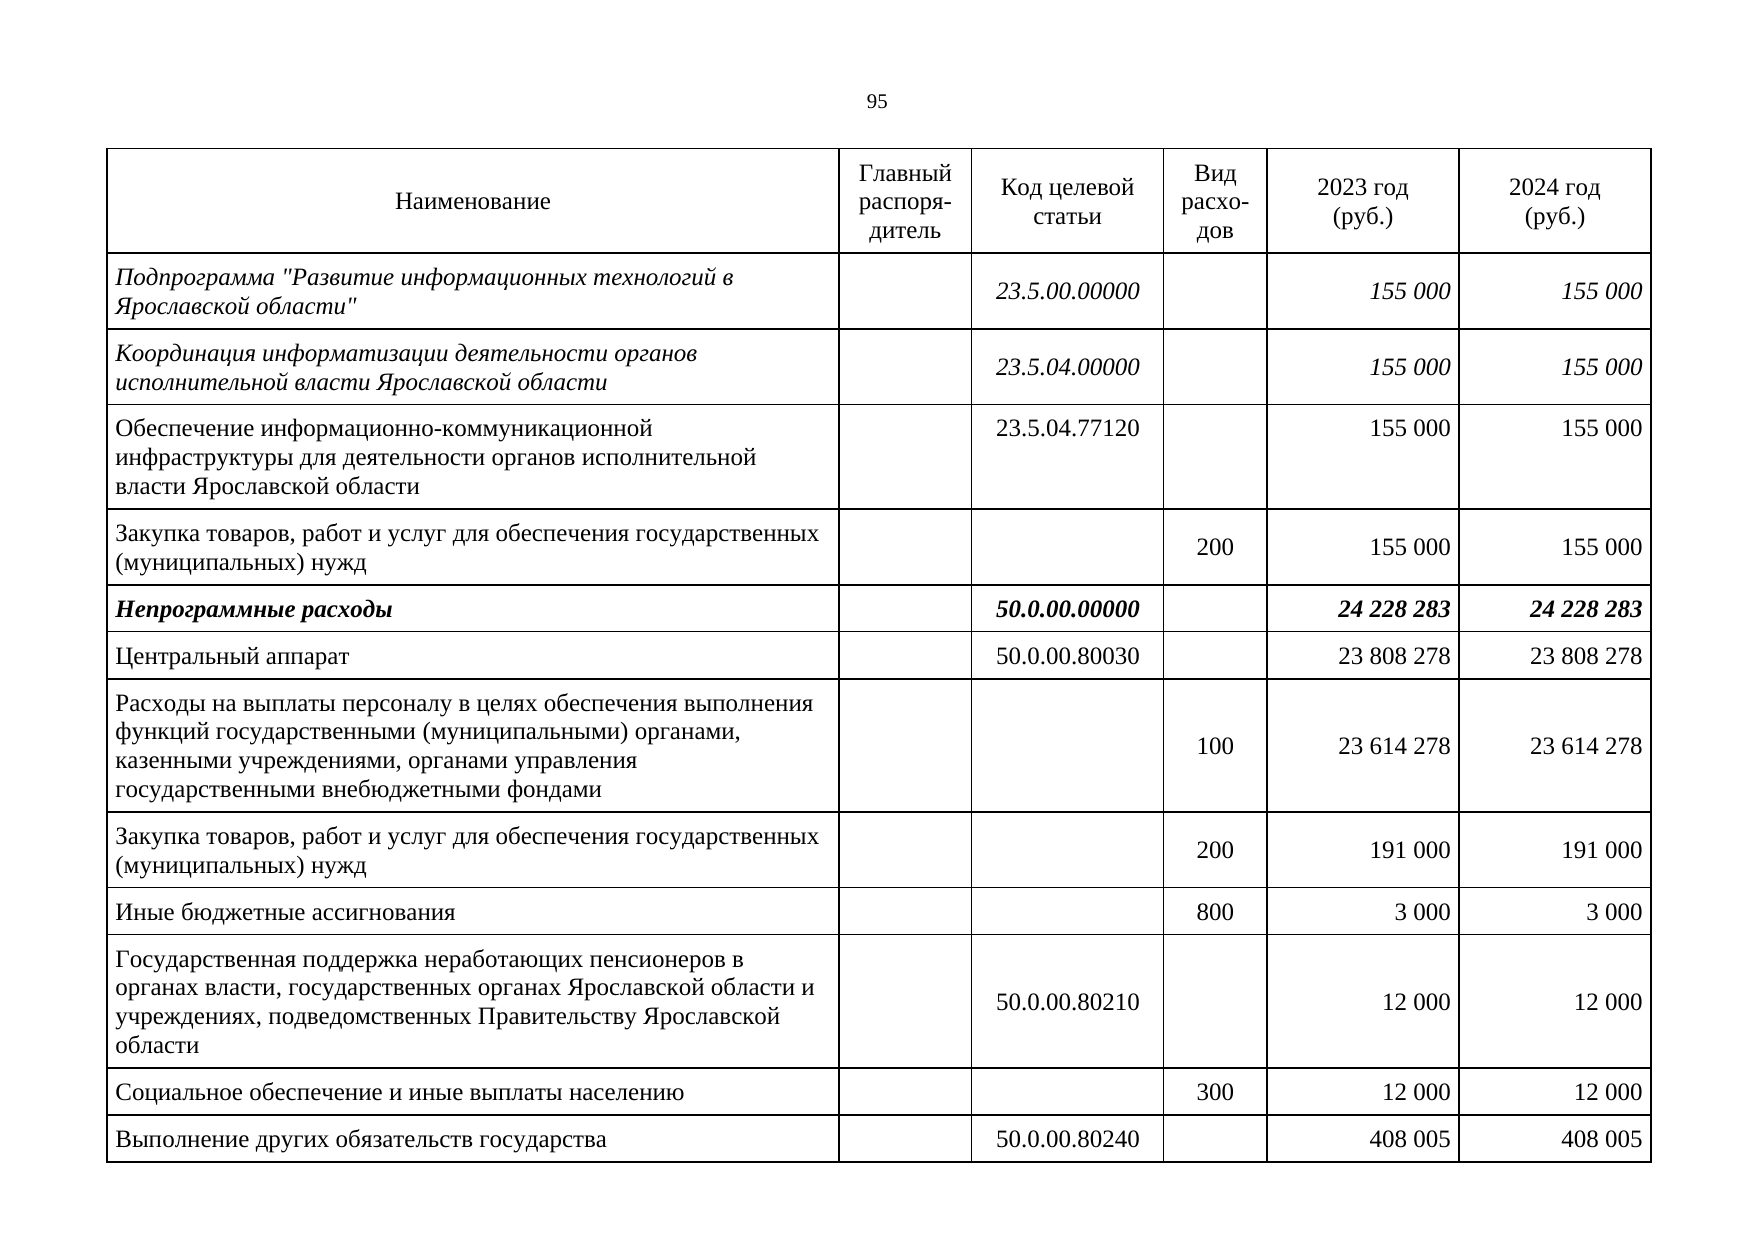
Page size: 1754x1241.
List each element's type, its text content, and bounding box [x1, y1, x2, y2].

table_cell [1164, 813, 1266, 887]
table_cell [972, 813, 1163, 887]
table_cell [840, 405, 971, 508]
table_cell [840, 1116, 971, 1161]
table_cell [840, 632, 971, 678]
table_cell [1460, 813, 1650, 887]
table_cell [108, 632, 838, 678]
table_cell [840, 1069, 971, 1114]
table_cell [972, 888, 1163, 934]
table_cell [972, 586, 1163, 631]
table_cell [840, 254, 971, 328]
table_header 2024 год (руб.) [1460, 149, 1650, 252]
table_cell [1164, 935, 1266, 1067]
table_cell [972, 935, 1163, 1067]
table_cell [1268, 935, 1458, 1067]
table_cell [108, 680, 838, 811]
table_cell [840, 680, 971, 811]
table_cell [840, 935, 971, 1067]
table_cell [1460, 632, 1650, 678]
table_header Вид расхо- дов [1164, 149, 1266, 252]
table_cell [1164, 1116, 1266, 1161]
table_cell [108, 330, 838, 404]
table_header Наименование [108, 149, 838, 252]
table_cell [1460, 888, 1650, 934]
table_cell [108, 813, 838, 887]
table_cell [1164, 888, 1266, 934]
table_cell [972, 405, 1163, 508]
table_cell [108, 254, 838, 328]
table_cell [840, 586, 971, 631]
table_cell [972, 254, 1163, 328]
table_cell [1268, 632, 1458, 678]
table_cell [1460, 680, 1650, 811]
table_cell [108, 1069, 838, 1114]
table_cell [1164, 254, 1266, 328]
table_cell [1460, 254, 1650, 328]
table_header 2023 год (руб.) [1268, 149, 1458, 252]
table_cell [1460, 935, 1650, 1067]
table_header Код целевой статьи [972, 149, 1163, 252]
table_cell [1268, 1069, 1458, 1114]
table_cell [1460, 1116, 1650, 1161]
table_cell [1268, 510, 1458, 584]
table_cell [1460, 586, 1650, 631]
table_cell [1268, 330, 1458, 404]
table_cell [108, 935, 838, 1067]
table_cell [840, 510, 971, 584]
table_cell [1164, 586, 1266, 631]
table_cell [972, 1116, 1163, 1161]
table_header Главный распоря-дитель [840, 149, 971, 252]
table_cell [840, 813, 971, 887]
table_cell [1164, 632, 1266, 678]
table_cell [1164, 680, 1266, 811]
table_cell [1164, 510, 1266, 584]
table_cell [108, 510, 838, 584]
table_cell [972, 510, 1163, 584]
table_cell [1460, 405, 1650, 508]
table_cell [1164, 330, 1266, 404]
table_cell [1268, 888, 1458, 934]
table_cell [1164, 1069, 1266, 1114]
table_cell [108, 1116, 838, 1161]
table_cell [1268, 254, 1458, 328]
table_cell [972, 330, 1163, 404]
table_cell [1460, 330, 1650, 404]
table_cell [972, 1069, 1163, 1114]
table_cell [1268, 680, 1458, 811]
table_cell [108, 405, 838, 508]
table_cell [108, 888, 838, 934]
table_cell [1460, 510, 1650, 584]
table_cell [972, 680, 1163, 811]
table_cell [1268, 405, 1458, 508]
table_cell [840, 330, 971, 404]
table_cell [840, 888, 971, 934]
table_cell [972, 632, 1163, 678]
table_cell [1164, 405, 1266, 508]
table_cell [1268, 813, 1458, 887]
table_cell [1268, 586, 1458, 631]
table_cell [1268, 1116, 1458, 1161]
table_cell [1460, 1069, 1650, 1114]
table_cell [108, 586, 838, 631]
